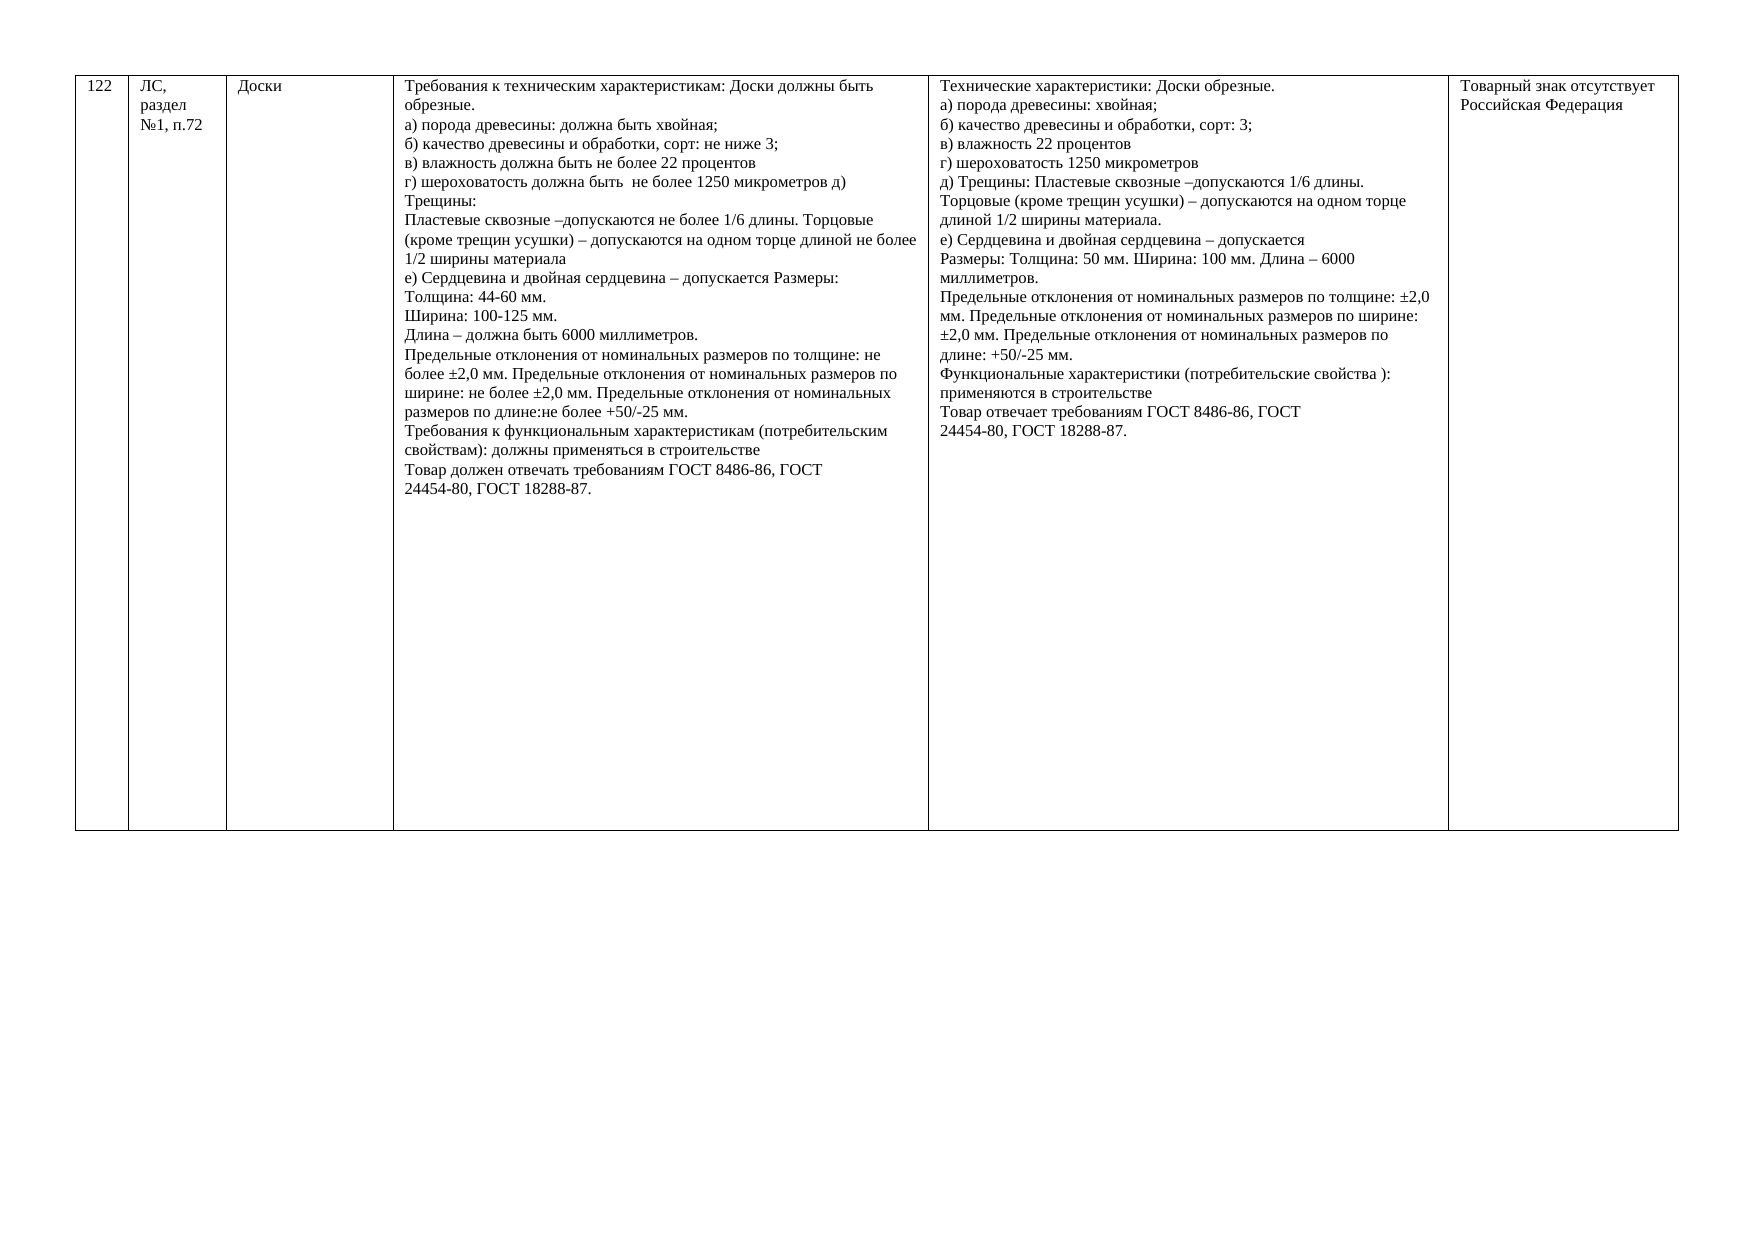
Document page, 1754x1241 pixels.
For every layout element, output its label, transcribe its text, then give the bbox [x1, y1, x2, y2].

table_cell Товарный знак отсутствует Российская Федерация [1449, 76, 1678, 830]
table_cell 122 [76, 76, 128, 830]
table_cell Технические характеристики: Доски обрезные. а) порода древесины: хвойная; б) качество древесины и обработки, сорт: 3; в) влажность 22 процентов г) шероховатость 1250 микрометров д) Трещины: Пластевые сквозные –допускаются 1/6 длины. Торцовые (кроме трещин усушки) – допускаются на одном торце длиной 1/2 ширины материала. е) Сердцевина и двойная сердцевина – допускается Размеры: Толщина: 50 мм. Ширина: 100 мм. Длина – 6000 миллиметров. Предельные отклонения от номинальных размеров по толщине: ±2,0 мм. Предельные отклонения от номинальных размеров по ширине: ±2,0 мм. Предельные отклонения от номинальных размеров по длине: +50/-25 мм. Функциональные характеристики (потребительские свойства ): применяются в строительстве Товар отвечает требованиям ГОСТ 8486-86, ГОСТ 24454-80, ГОСТ 18288-87. [929, 76, 1448, 830]
table_cell ЛС, раздел №1, п.72 [129, 76, 226, 830]
table_cell Требования к техническим характеристикам: Доски должны быть обрезные. а) порода древесины: должна быть хвойная; б) качество древесины и обработки, сорт: не ниже 3; в) влажность должна быть не более 22 процентов г) шероховатость должна быть не более 1250 микрометров д) Трещины: Пластевые сквозные –допускаются не более 1/6 длины. Торцовые (кроме трещин усушки) – допускаются на одном торце длиной не более 1/2 ширины материала е) Сердцевина и двойная сердцевина – допускается Размеры: Толщина: 44-60 мм. Ширина: 100-125 мм. Длина – должна быть 6000 миллиметров. Предельные отклонения от номинальных размеров по толщине: не более ±2,0 мм. Предельные отклонения от номинальных размеров по ширине: не более ±2,0 мм. Предельные отклонения от номинальных размеров по длине:не более +50/-25 мм. Требования к функциональным характеристикам (потребительским свойствам): должны применяться в строительстве Товар должен отвечать требованиям ГОСТ 8486-86, ГОСТ 24454-80, ГОСТ 18288-87. [394, 76, 928, 830]
table_cell Доски [227, 76, 393, 830]
